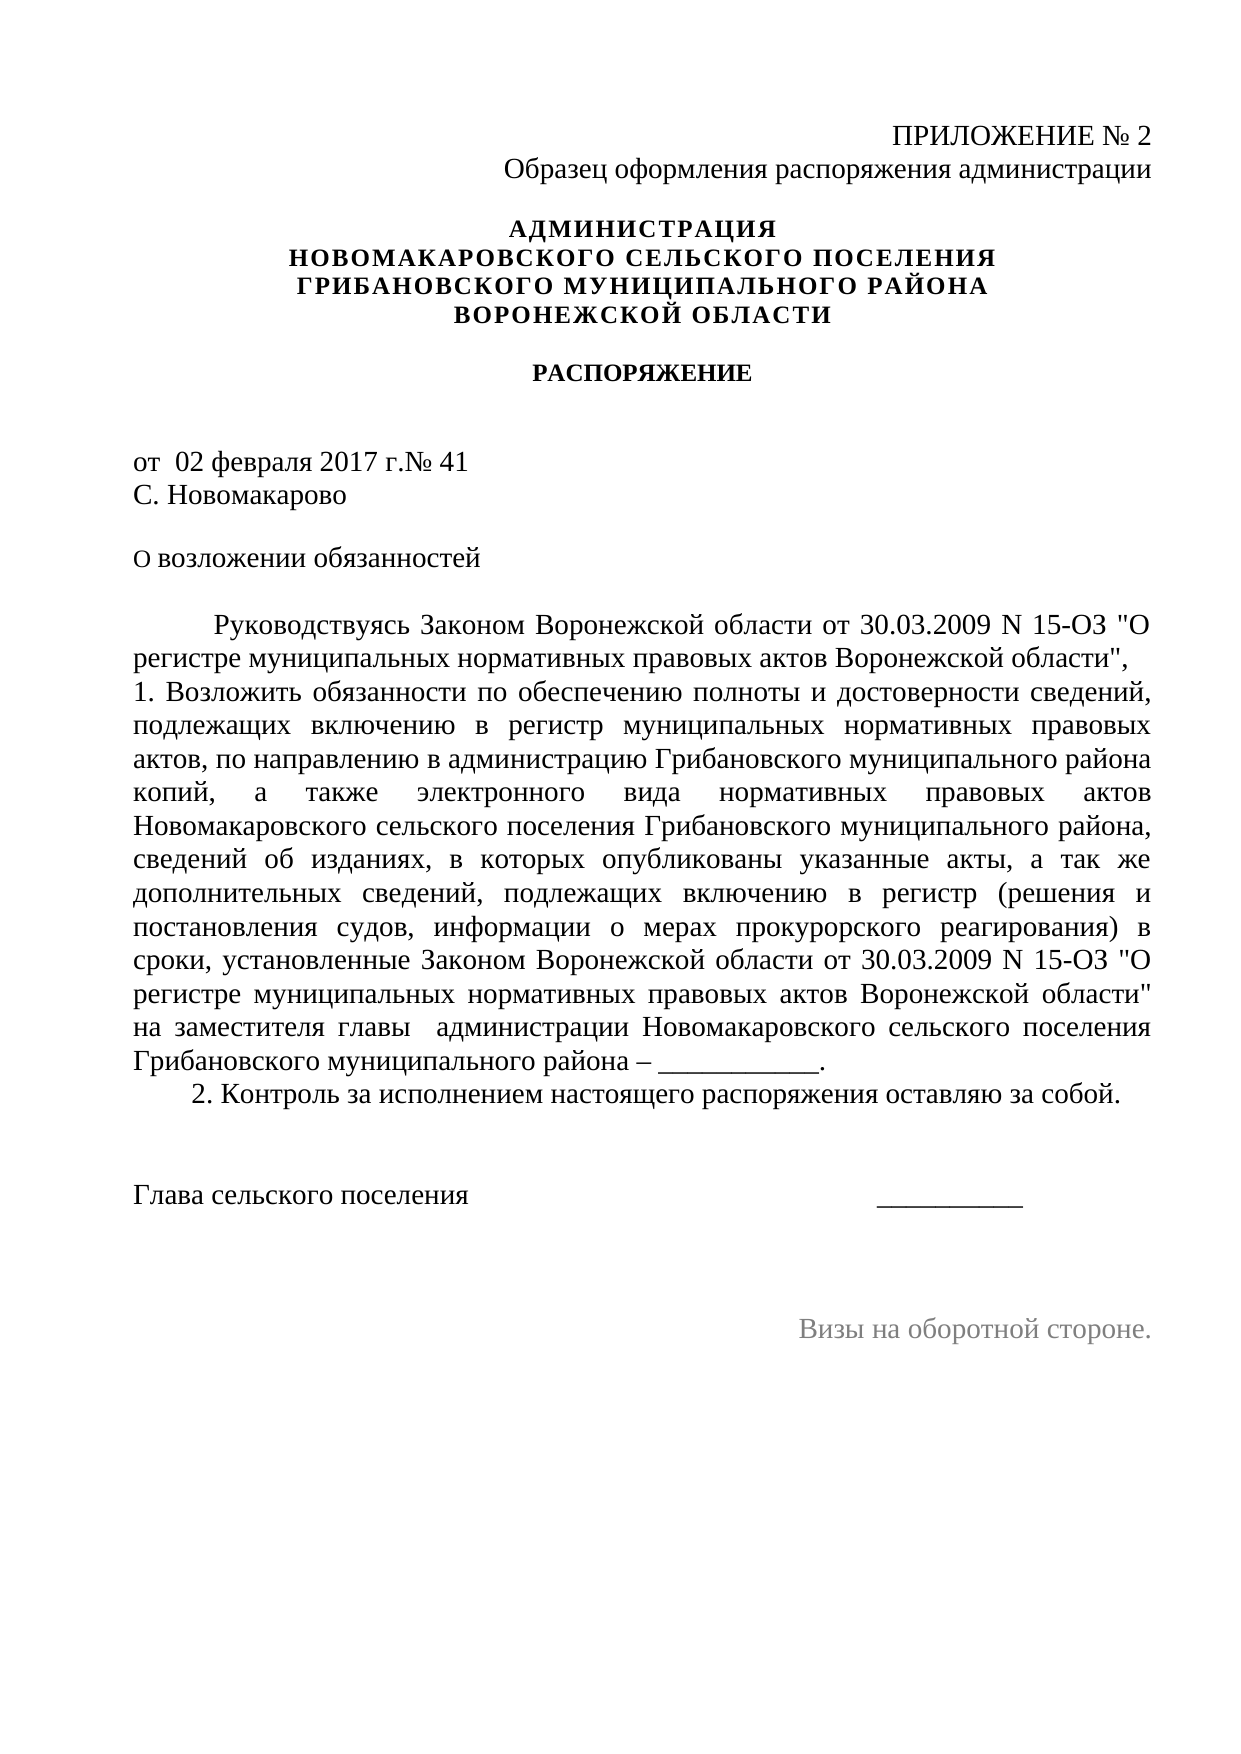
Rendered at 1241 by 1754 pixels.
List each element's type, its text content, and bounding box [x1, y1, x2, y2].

text ГРИБАНОВСКОГО МУНИЦИПАЛЬНОГО РАЙОНА [133, 271, 1152, 300]
text РАСПОРЯЖЕНИЕ [133, 358, 1152, 386]
text Руководствуясь Законом Воронежской области от 30.03.2009 N 15-ОЗ "О регистре муниципальных нормативных правовых актов Воронежской области", [133, 607, 1152, 674]
text от 02 февраля 2017 г.№ 41 [133, 444, 1152, 477]
text О возложении обязанностей [133, 540, 1152, 573]
text 2. Контроль за исполнением настоящего распоряжения оставляю за собой. [133, 1076, 1152, 1110]
text С. Новомакарово [133, 477, 547, 511]
text Образец оформления распоряжения администрации [133, 152, 1152, 185]
text НОВОМАКАРОВСКОГО СЕЛЬСКОГО ПОСЕЛЕНИЯ [133, 243, 1152, 271]
text 1. Возложить обязанности по обеспечению полноты и достоверности сведений, подлежащих включению в регистр муниципальных нормативных правовых актов, по направлению в администрацию Грибановского муниципального района копий, а также электронного вида нормативных правовых актов Новомакаровского сельского поселения Грибановского муниципального района, сведений об изданиях, в которых опубликованы указанные акты, а так же дополнительных сведений, подлежащих включению в регистр (решения и постановления судов, информации о мерах прокурорского реагирования) в сроки, установленные Законом Воронежской области от 30.03.2009 N 15-ОЗ "О регистре муниципальных нормативных правовых актов Воронежской области" на заместителя главы администрации Новомакаровского сельского поселения Грибановского муниципального района – ___________. [133, 674, 1152, 1076]
text Визы на оборотной стороне. [133, 1311, 1152, 1345]
text Глава сельского поселения __________ [133, 1177, 1152, 1211]
text ПРИЛОЖЕНИЕ № 2 [133, 118, 1152, 152]
text ВОРОНЕЖСКОЙ ОБЛАСТИ [133, 300, 1152, 329]
text АДМИНИСТРАЦИЯ [133, 214, 1152, 243]
